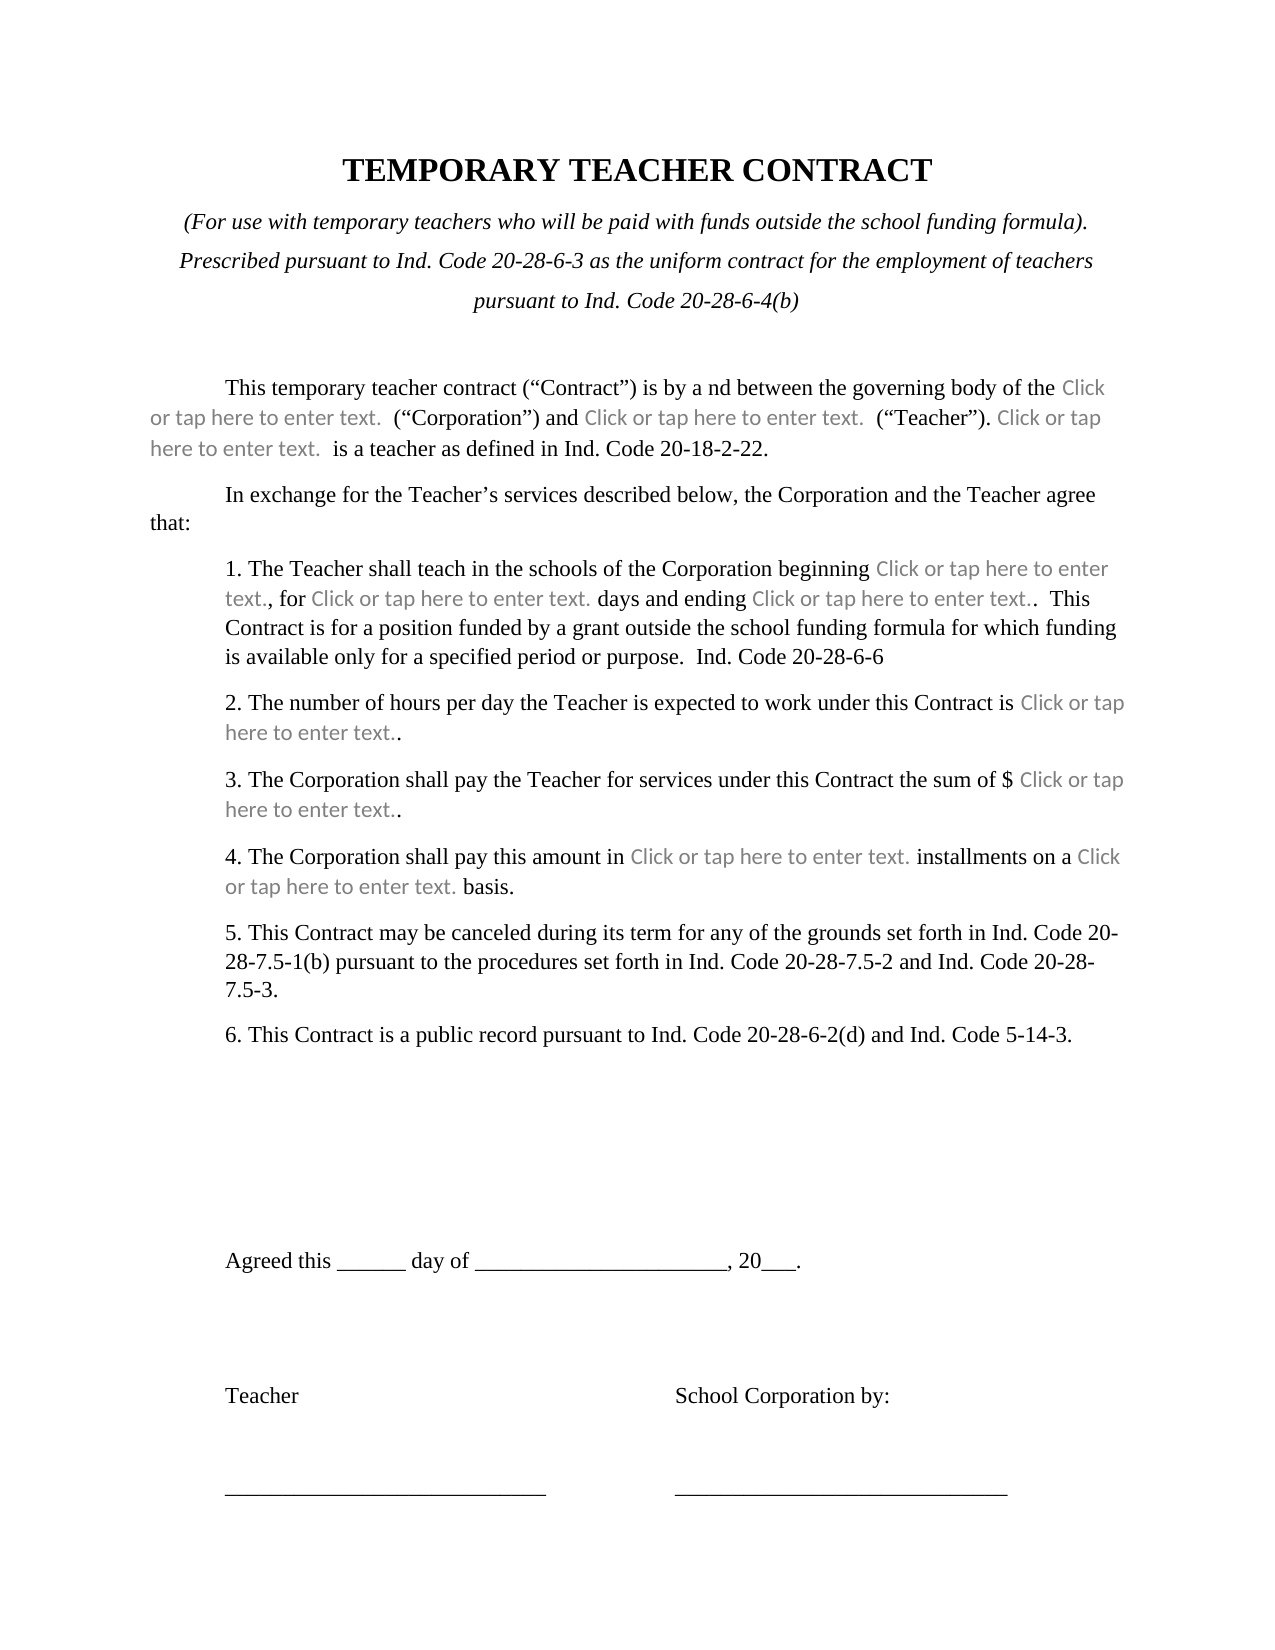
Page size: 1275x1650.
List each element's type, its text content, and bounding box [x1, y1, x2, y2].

text 4. The Corporation shall pay this amount in installments on a basis. [225, 842, 1125, 900]
text 5. This Contract may be canceled during its term for any of the grounds set forth in Ind. Code 20-28-7.5-1(b) pursuant to the procedures set forth in Ind. Code 20-28-7.5-2 and Ind. Code 20-28-7.5-3. [225, 919, 1125, 1002]
text 2. The number of hours per day the Teacher is expected to work under this Contract is . [225, 688, 1125, 746]
text Prescribed pursuant to Ind. Code 20-28-6-3 as the uniform contract for the employment of teachers pursuant to Ind. Code 20-28-6-4(b) [150, 247, 1125, 313]
text 3. The Corporation shall pay the Teacher for services under this Contract the sum of $ . [225, 765, 1125, 823]
text Teacher School Corporation by: [225, 1382, 1125, 1408]
text In exchange for the Teacher’s services described below, the Corporation and the Teacher agree that: [150, 481, 1125, 535]
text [225, 1472, 1125, 1499]
text Agreed this ______ day of ______________________, 20___. [225, 1247, 1125, 1273]
text (For use with temporary teachers who will be paid with funds outside the school funding formula). [150, 208, 1125, 234]
text TEMPORARY TEACHER CONTRACT [150, 150, 1125, 188]
text 6. This Contract is a public record pursuant to Ind. Code 20-28-6-2(d) and Ind. Code 5-14-3. [225, 1021, 1125, 1048]
text 1. The Teacher shall teach in the schools of the Corporation beginning , for days and ending . This Contract is for a position funded by a grant outside the school funding formula for which funding is available only for a specified period or purpose. Ind. Code 20-28-6-6 [225, 554, 1125, 669]
text This temporary teacher contract (“Contract”) is by a nd between the governing body of the (“Corporation”) and (“Teacher”). is a teacher as defined in Ind. Code 20-18-2-22. [150, 373, 1125, 462]
